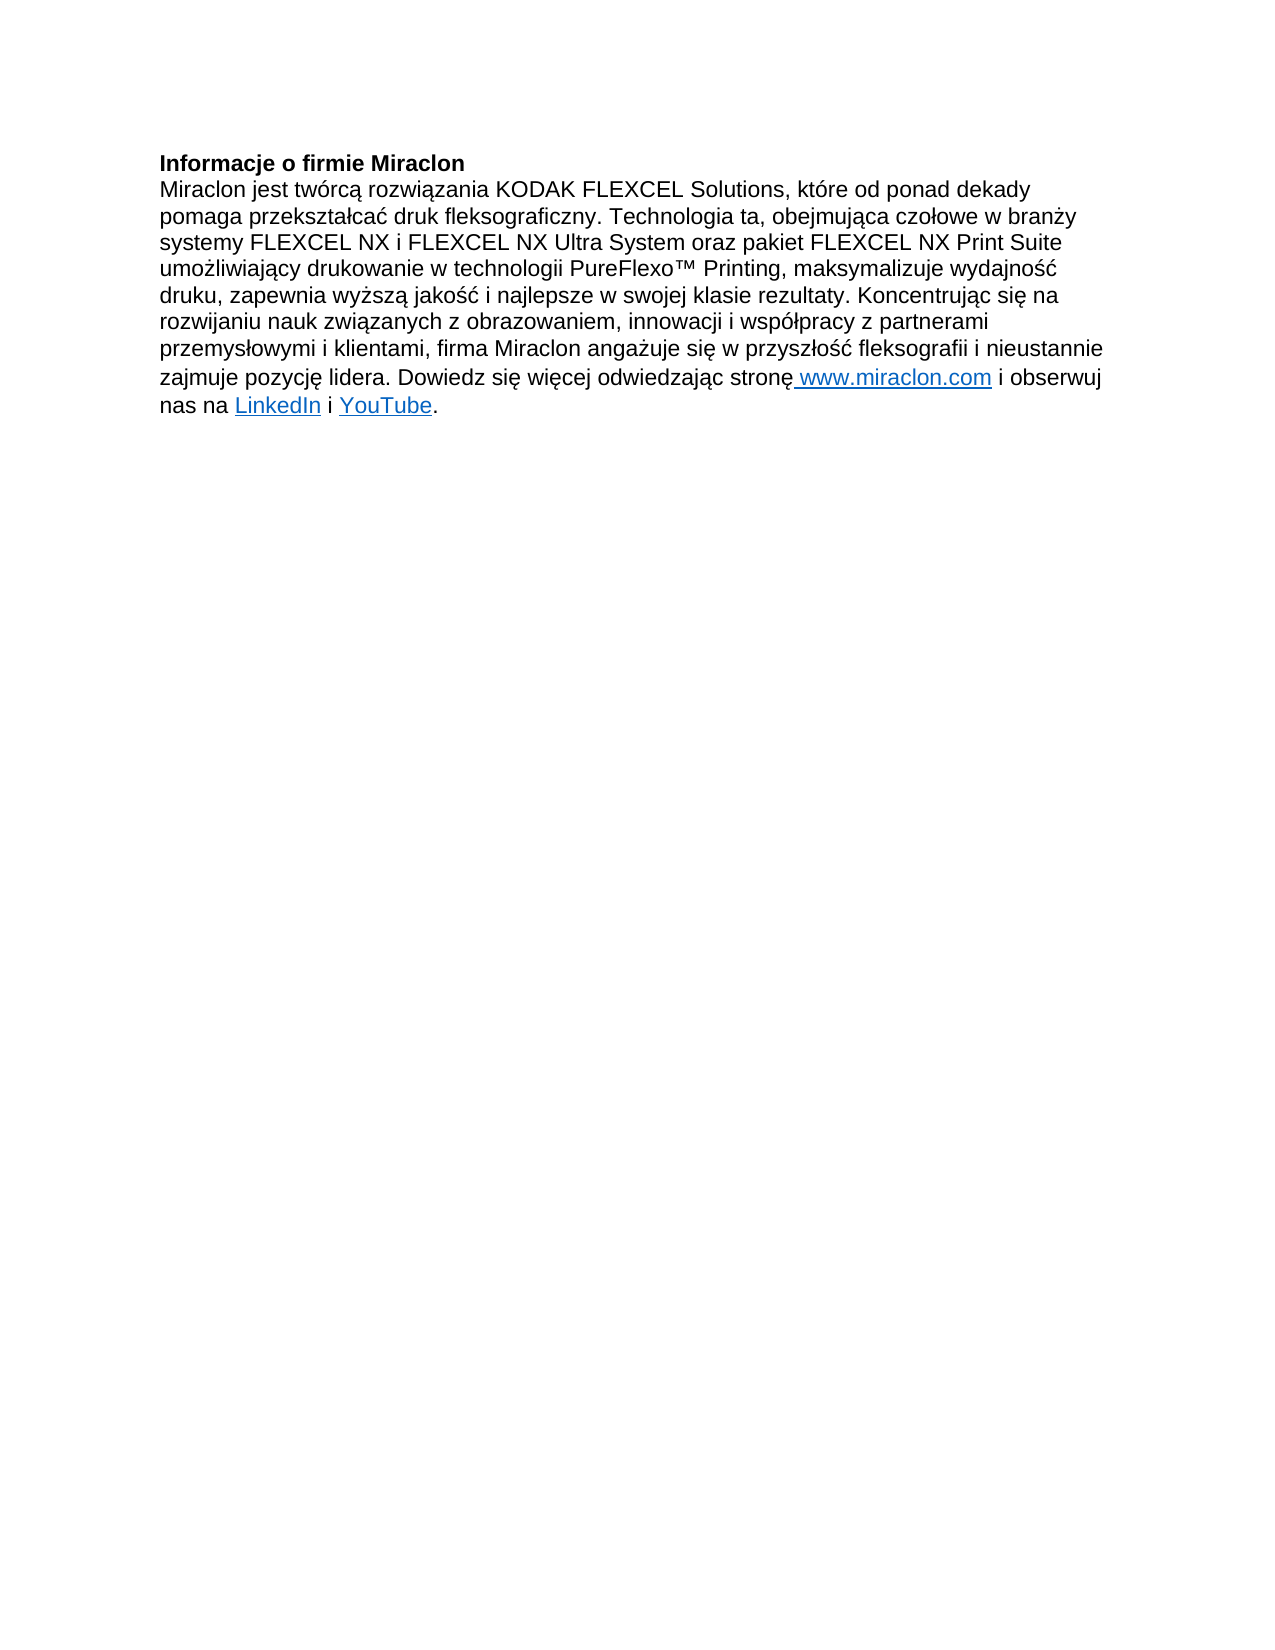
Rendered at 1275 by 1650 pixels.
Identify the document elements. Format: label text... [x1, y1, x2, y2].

text Miraclon jest twórcą rozwiązania KODAK FLEXCEL Solutions, które od ponad dekady pomaga przekształcać druk fleksograficzny. Technologia ta, obejmująca czołowe w branży systemy FLEXCEL NX i FLEXCEL NX Ultra System oraz pakiet FLEXCEL NX Print Suite umożliwiający drukowanie w technologii PureFlexo™ Printing, maksymalizuje wydajność druku, zapewnia wyższą jakość i najlepsze w swojej klasie rezultaty. Koncentrując się na rozwijaniu nauk związanych z obrazowaniem, innowacji i współpracy z partnerami przemysłowymi i klientami, firma Miraclon angażuje się w przyszłość fleksografii i nieustannie zajmuje pozycję lidera. Dowiedz się więcej odwiedzając stronę www.miraclon.com i obserwuj nas na LinkedIn i YouTube. [159, 176, 1116, 418]
text Informacje o firmie Miraclon [159, 150, 1116, 176]
